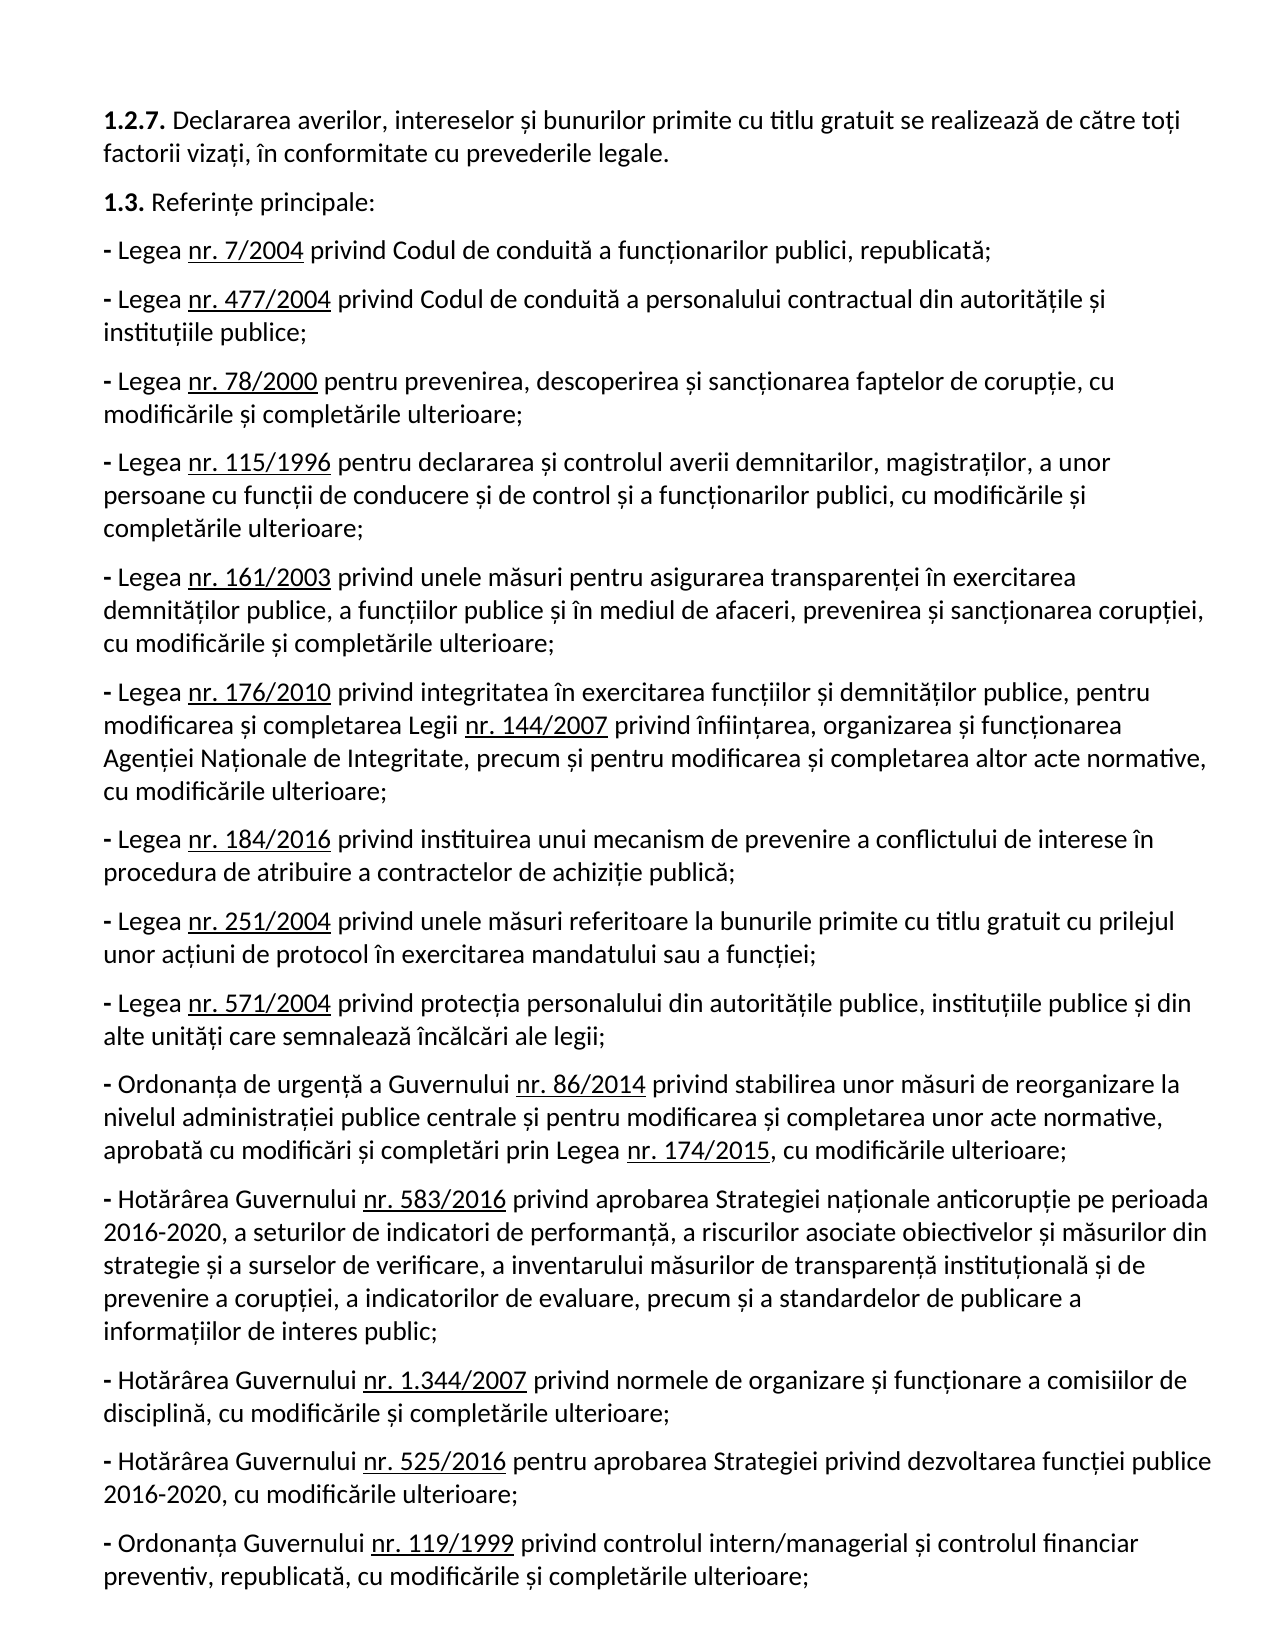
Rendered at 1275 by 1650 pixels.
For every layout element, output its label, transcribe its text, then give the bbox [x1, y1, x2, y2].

text - Legea nr. 78/2000 pentru prevenirea, descoperirea și sancționarea faptelor de corupție, cu modificările și completările ulterioare; [103, 364, 1219, 430]
text - Legea nr. 176/2010 privind integritatea în exercitarea funcțiilor și demnităților publice, pentru modificarea și completarea Legii nr. 144/2007 privind înființarea, organizarea și funcționarea Agenției Naționale de Integritate, precum și pentru modificarea și completarea altor acte normative, cu modificările ulterioare; [103, 675, 1219, 807]
text - Ordonanța de urgență a Guvernului nr. 86/2014 privind stabilirea unor măsuri de reorganizare la nivelul administrației publice centrale și pentru modificarea și completarea unor acte normative, aprobată cu modificări și completări prin Legea nr. 174/2015, cu modificările ulterioare; [103, 1067, 1219, 1167]
text 1.3. Referințe principale: [103, 185, 1219, 218]
text - Hotărârea Guvernului nr. 583/2016 privind aprobarea Strategiei naționale anticorupție pe perioada 2016-2020, a seturilor de indicatori de performanță, a riscurilor asociate obiectivelor și măsurilor din strategie și a surselor de verificare, a inventarului măsurilor de transparență instituțională și de prevenire a corupției, a indicatorilor de evaluare, precum și a standardelor de publicare a informațiilor de interes public; [103, 1182, 1219, 1347]
text - Legea nr. 477/2004 privind Codul de conduită a personalului contractual din autoritățile și instituțiile publice; [103, 282, 1219, 348]
text - Ordonanța Guvernului nr. 119/1999 privind controlul intern/managerial și controlul financiar preventiv, republicată, cu modificările și completările ulterioare; [103, 1526, 1219, 1592]
text - Legea nr. 571/2004 privind protecția personalului din autoritățile publice, instituțiile publice și din alte unități care semnalează încălcări ale legii; [103, 986, 1219, 1052]
text - Legea nr. 7/2004 privind Codul de conduită a funcționarilor publici, republicată; [103, 233, 1219, 266]
text - Legea nr. 115/1996 pentru declararea și controlul averii demnitarilor, magistraților, a unor persoane cu funcții de conducere și de control și a funcționarilor publici, cu modificările și completările ulterioare; [103, 445, 1219, 544]
text - Legea nr. 184/2016 privind instituirea unui mecanism de prevenire a conflictului de interese în procedura de atribuire a contractelor de achiziție publică; [103, 822, 1219, 888]
text - Hotărârea Guvernului nr. 1.344/2007 privind normele de organizare și funcționare a comisiilor de disciplină, cu modificările și completările ulterioare; [103, 1363, 1219, 1429]
text 1.2.7. Declararea averilor, intereselor și bunurilor primite cu titlu gratuit se realizează de către toți factorii vizați, în conformitate cu prevederile legale. [103, 103, 1219, 169]
text - Hotărârea Guvernului nr. 525/2016 pentru aprobarea Strategiei privind dezvoltarea funcției publice 2016-2020, cu modificările ulterioare; [103, 1444, 1219, 1511]
text - Legea nr. 251/2004 privind unele măsuri referitoare la bunurile primite cu titlu gratuit cu prilejul unor acțiuni de protocol în exercitarea mandatului sau a funcției; [103, 904, 1219, 970]
text - Legea nr. 161/2003 privind unele măsuri pentru asigurarea transparenței în exercitarea demnităților publice, a funcțiilor publice și în mediul de afaceri, prevenirea și sancționarea corupției, cu modificările și completările ulterioare; [103, 560, 1219, 659]
